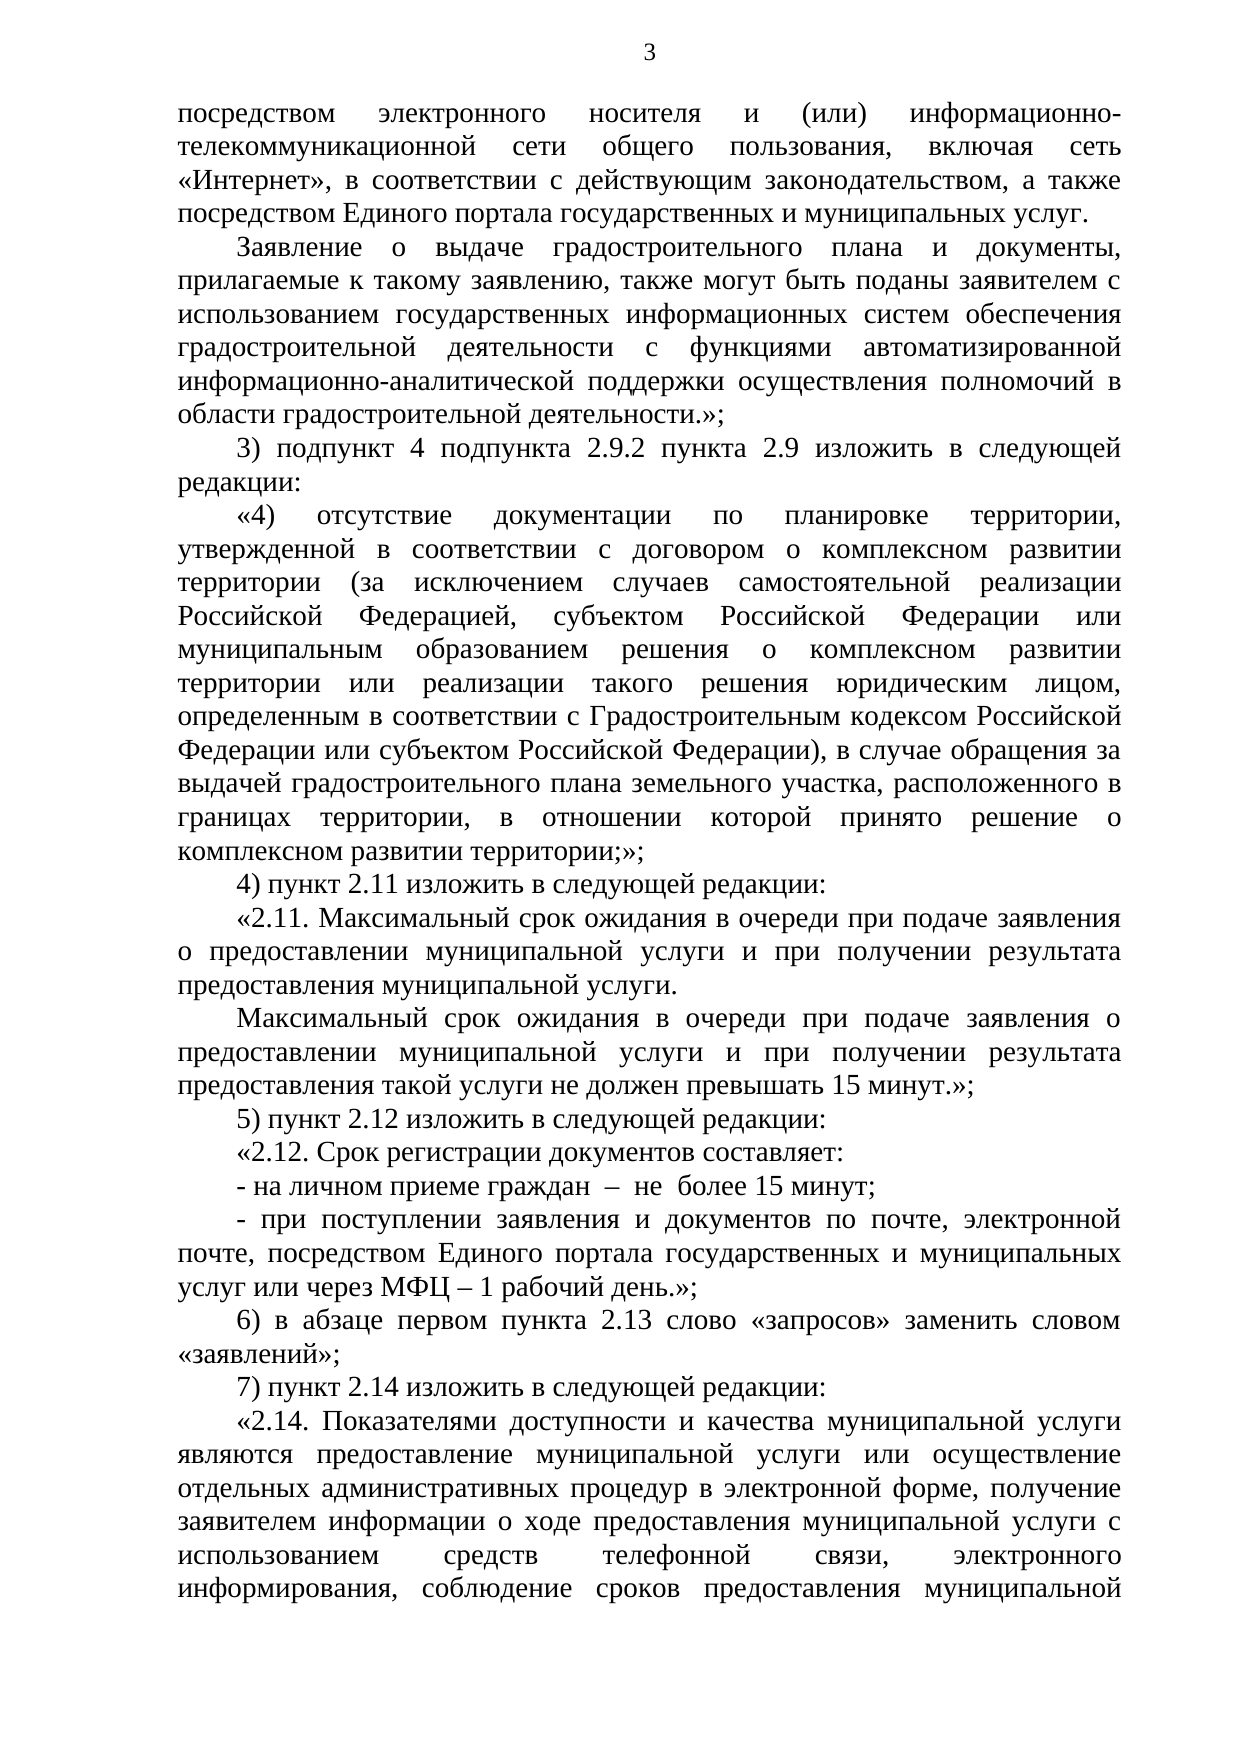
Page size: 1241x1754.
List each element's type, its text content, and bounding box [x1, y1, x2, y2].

text - при поступлении заявления и документов по почте, электронной почте, посредством Единого портала государственных и муниципальных услуг или через МФЦ – 1 рабочий день.»; [177, 1202, 1122, 1302]
text 7) пункт 2.14 изложить в следующей редакции: [177, 1369, 1122, 1403]
text - на личном приеме граждан – не более 15 минут; [177, 1168, 1122, 1202]
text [177, 95, 1122, 229]
text «4) отсутствие документации по планировке территории, утвержденной в соответствии с договором о комплексном развитии территории (за исключением случаев самостоятельной реализации Российской Федерацией, субъектом Российской Федерации или муниципальным образованием решения о комплексном развитии территории или реализации такого решения юридическим лицом, определенным в соответствии с Градостроительным кодексом Российской Федерации или субъектом Российской Федерации), в случае обращения за выдачей градостроительного плана земельного участка, расположенного в границах территории, в отношении которой принято решение о комплексном развитии территории;»; [177, 497, 1122, 866]
text «2.12. Срок регистрации документов составляет: [177, 1134, 1122, 1168]
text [177, 1403, 1122, 1604]
text Заявление о выдаче градостроительного плана и документы, прилагаемые к такому заявлению, также могут быть поданы заявителем с использованием государственных информационных систем обеспечения градостроительной деятельности с функциями автоматизированной информационно-аналитической поддержки осуществления полномочий в области градостроительной деятельности.»; [177, 229, 1122, 430]
text 3) подпункт 4 подпункта 2.9.2 пункта 2.9 изложить в следующей редакции: [177, 430, 1122, 497]
text 6) в абзаце первом пункта 2.13 слово «запросов» заменить словом «заявлений»; [177, 1302, 1122, 1369]
text «2.11. Максимальный срок ожидания в очереди при подаче заявления о предоставлении муниципальной услуги и при получении результата предоставления муниципальной услуги. [177, 900, 1122, 1000]
text 5) пункт 2.12 изложить в следующей редакции: [177, 1101, 1122, 1134]
text 4) пункт 2.11 изложить в следующей редакции: [177, 866, 1122, 900]
text Максимальный срок ожидания в очереди при подаче заявления о предоставлении муниципальной услуги и при получении результата предоставления такой услуги не должен превышать 15 минут.»; [177, 1000, 1122, 1101]
